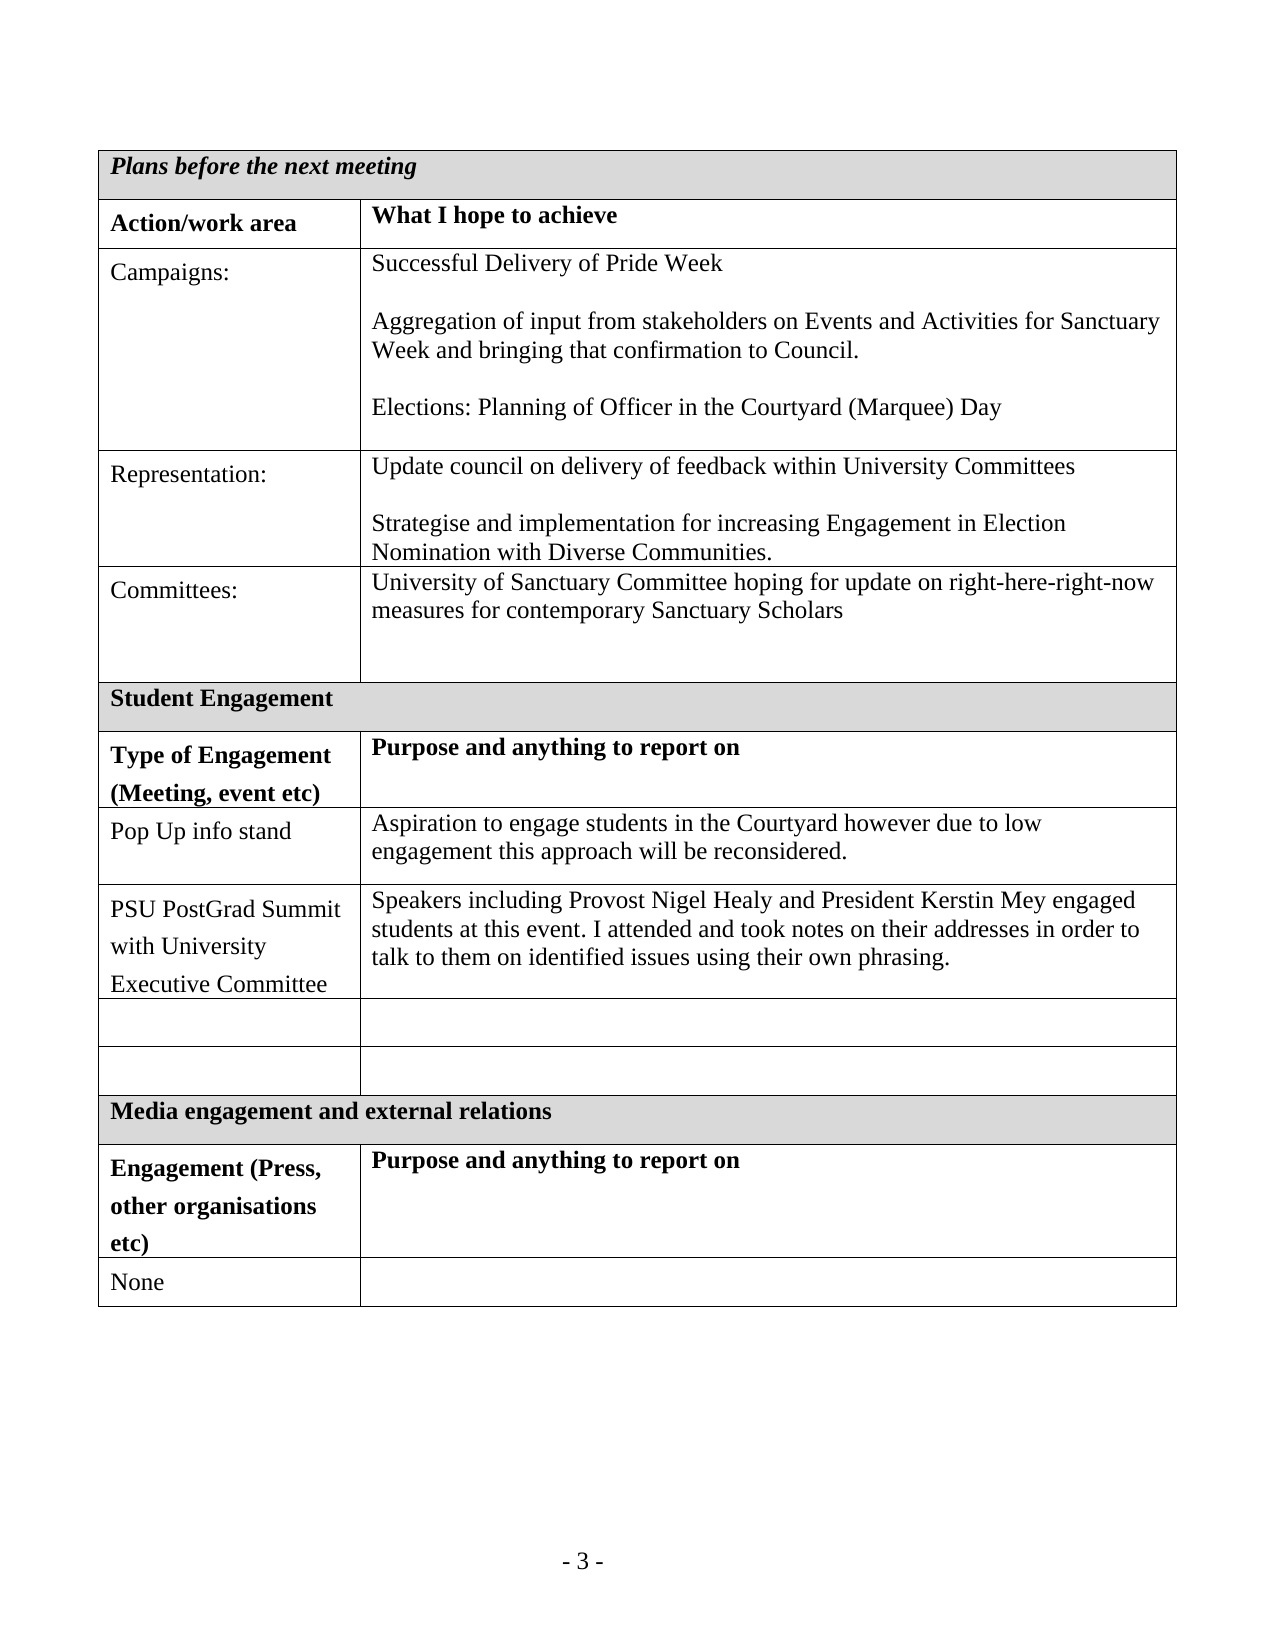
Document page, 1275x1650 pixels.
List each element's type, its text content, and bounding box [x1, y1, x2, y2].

table_cell Purpose and anything to report on [361, 1145, 1176, 1257]
table_cell Action/work area [99, 200, 360, 247]
table_cell [361, 1258, 1176, 1306]
table_cell Representation: [99, 451, 360, 566]
table_cell Pop Up info stand [99, 808, 360, 884]
table_cell Engagement (Press, other organisations etc) [99, 1145, 360, 1257]
table_cell Successful Delivery of Pride Week Aggregation of input from stakeholders on Events and Activities for Sanctuary Week and bringing that confirmation to Council. Elections: Planning of Officer in the Courtyard (Marquee) Day [361, 249, 1176, 450]
table_cell Media engagement and external relations [99, 1096, 1176, 1144]
table_cell Plans before the next meeting [99, 151, 1176, 199]
table_cell Update council on delivery of feedback within University Committees Strategise and implementation for increasing Engagement in Election Nomination with Diverse Communities. [361, 451, 1176, 566]
table_cell What I hope to achieve [361, 200, 1176, 247]
table_cell [361, 1047, 1176, 1095]
table_cell [99, 999, 360, 1046]
table_cell None [99, 1258, 360, 1306]
table_cell [361, 999, 1176, 1046]
table_cell Type of Engagement (Meeting, event etc) [99, 732, 360, 807]
table_cell University of Sanctuary Committee hoping for update on right-here-right-now measures for contemporary Sanctuary Scholars [361, 567, 1176, 682]
table_cell Aspiration to engage students in the Courtyard however due to low engagement this approach will be reconsidered. [361, 808, 1176, 884]
table_cell Campaigns: [99, 249, 360, 450]
table_cell Purpose and anything to report on [361, 732, 1176, 807]
table_cell Committees: [99, 567, 360, 682]
table_cell Speakers including Provost Nigel Healy and President Kerstin Mey engaged students at this event. I attended and took notes on their addresses in order to talk to them on identified issues using their own phrasing. [361, 885, 1176, 997]
table_cell PSU PostGrad Summit with University Executive Committee [99, 885, 360, 997]
table_cell [99, 1047, 360, 1095]
table_cell Student Engagement [99, 683, 1176, 731]
